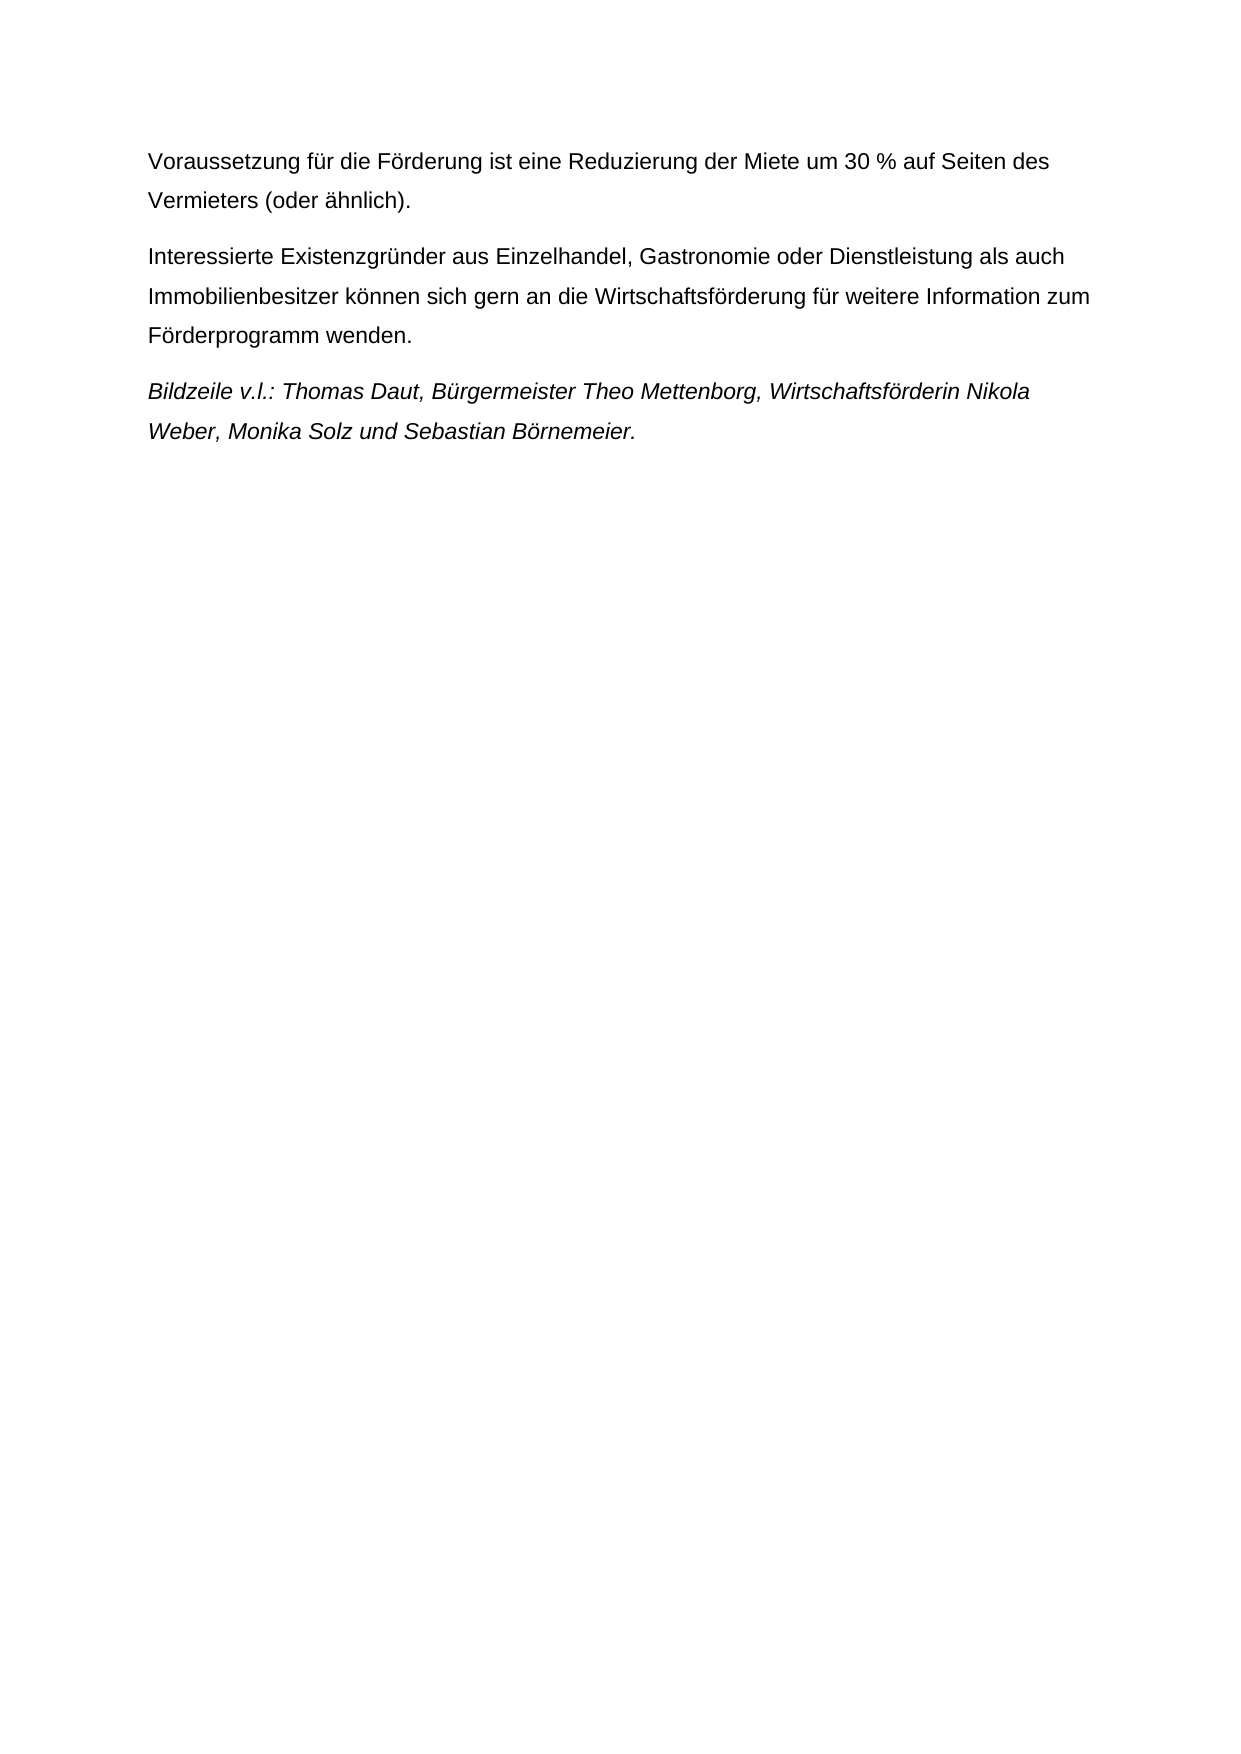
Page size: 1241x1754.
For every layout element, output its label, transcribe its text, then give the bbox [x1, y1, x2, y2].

text Bildzeile v.l.: Thomas Daut, Bürgermeister Theo Mettenborg, Wirtschaftsförderin Nikola Weber, Monika Solz und Sebastian Börnemeier. [148, 378, 1093, 444]
text Voraussetzung für die Förderung ist eine Reduzierung der Miete um 30 % auf Seiten des Vermieters (oder ähnlich). [148, 148, 1093, 213]
text Interessierte Existenzgründer aus Einzelhandel, Gastronomie oder Dienstleistung als auch Immobilienbesitzer können sich gern an die Wirtschaftsförderung für weitere Information zum Förderprogramm wenden. [148, 243, 1093, 348]
